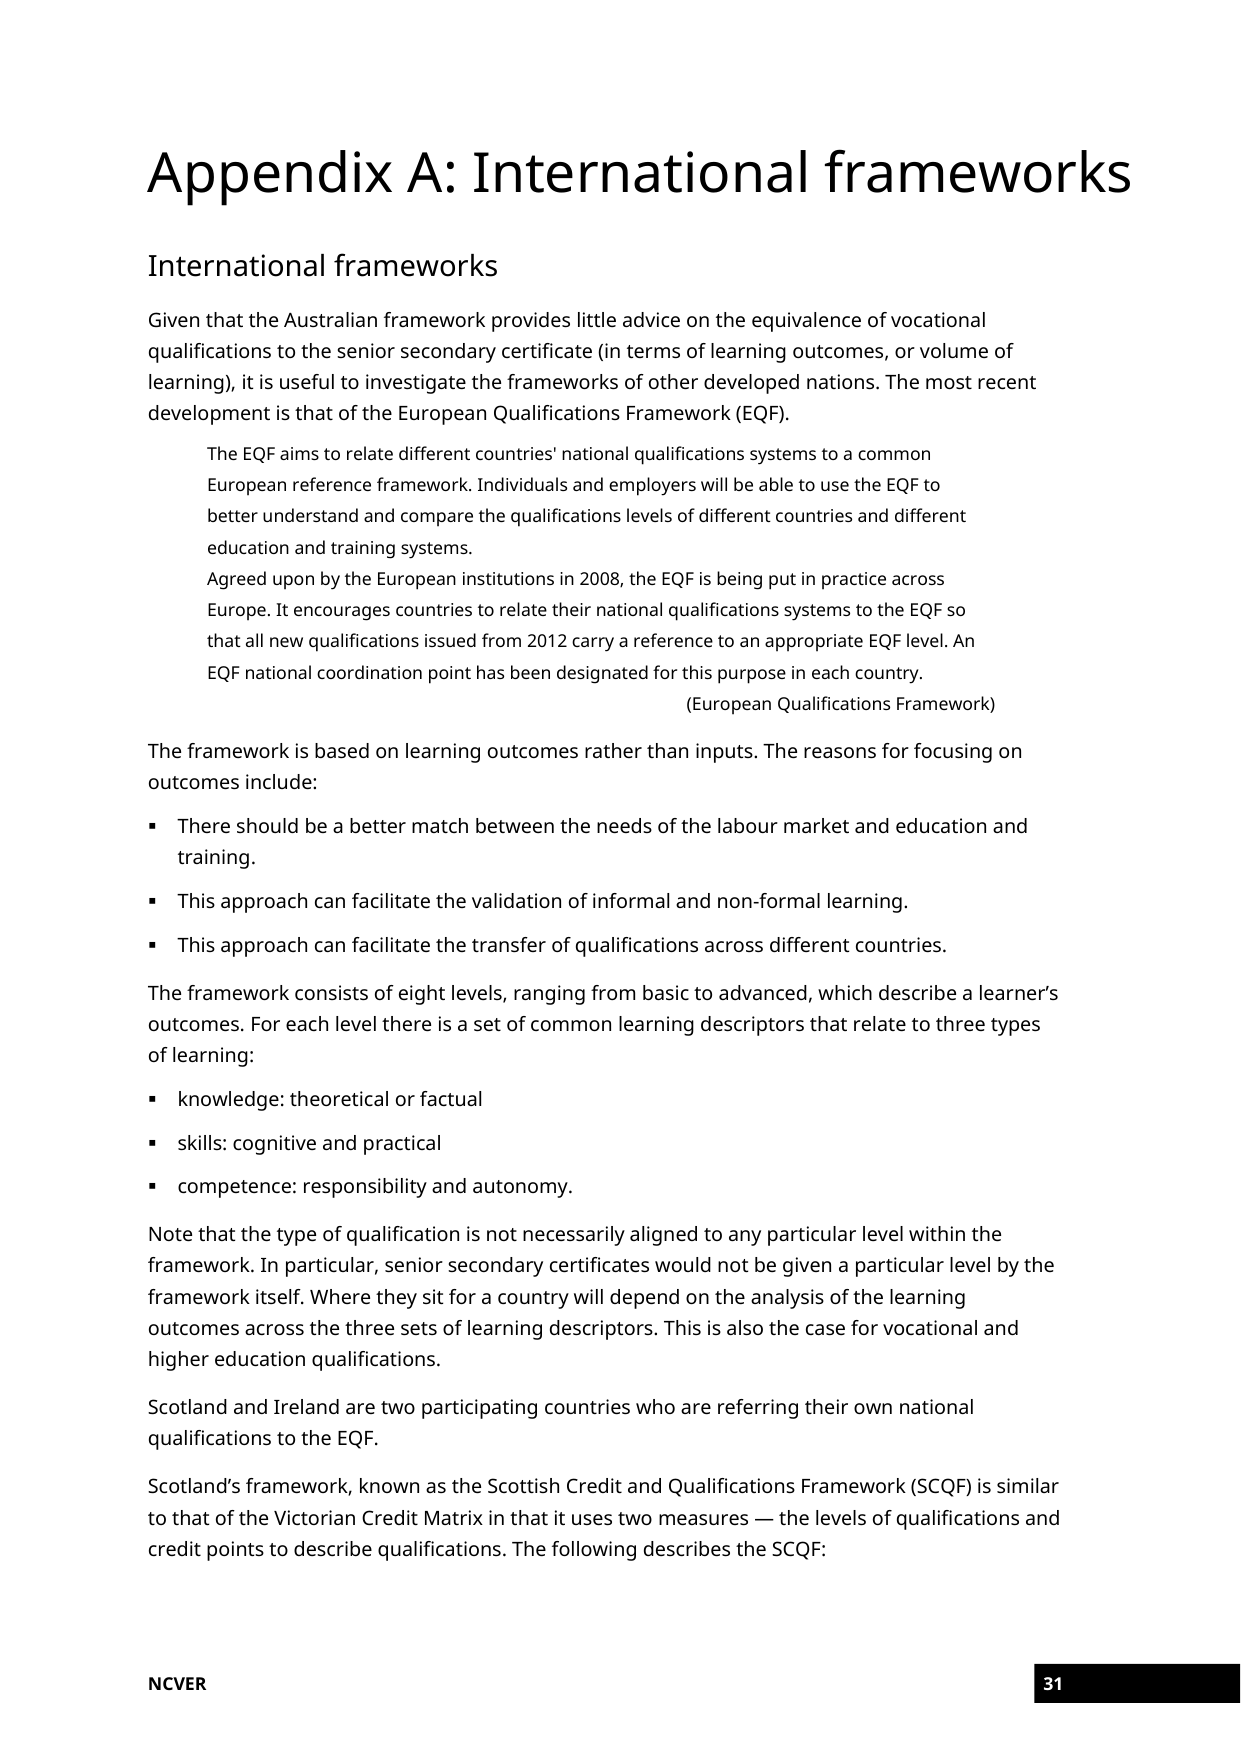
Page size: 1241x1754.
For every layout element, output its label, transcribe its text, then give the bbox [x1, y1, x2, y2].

text knowledge: theoretical or factual [148, 1081, 1063, 1112]
text Scotland’s framework, known as the Scottish Credit and Qualifications Framework (SCQF) is similar to that of the Victorian Credit Matrix in that it uses two measures — the levels of qualifications and credit points to describe qualifications. The following describes the SCQF: [148, 1469, 1063, 1562]
text There should be a better match between the needs of the labour market and education and training. [148, 808, 1063, 871]
text The framework consists of eight levels, ranging from basic to advanced, which describe a learner’s outcomes. For each level there is a set of common learning descriptors that relate to three types of learning: [148, 975, 1063, 1069]
subtitle Appendix A: International frameworks [148, 133, 1137, 208]
text This approach can facilitate the validation of informal and non-formal learning. [148, 883, 1063, 914]
text This approach can facilitate the transfer of qualifications across different countries. [148, 927, 1063, 958]
text The framework is based on learning outcomes rather than inputs. The reasons for focusing on outcomes include: [148, 733, 1063, 796]
text Note that the type of qualification is not necessarily aligned to any particular level within the framework. In particular, senior secondary certificates would not be given a particular level by the framework itself. Where they sit for a country will depend on the analysis of the learning outcomes across the three sets of learning descriptors. This is also the case for vocational and higher education qualifications. [148, 1217, 1063, 1373]
text competence: responsibility and autonomy. [148, 1169, 1063, 1200]
subtitle International frameworks [148, 246, 1101, 285]
text The EQF aims to relate different countries' national qualifications systems to a common European reference framework. Individuals and employers will be able to use the EQF to better understand and compare the qualifications levels of different countries and different education and training systems. Agreed upon by the European institutions in 2008, the EQF is being put in practice across Europe. It encourages countries to relate their national qualifications systems to the EQF so that all new qualifications issued from 2012 carry a reference to an appropriate EQF level. An EQF national coordination point has been designated for this purpose in each country. (European Qualifications Framework) [207, 435, 995, 717]
text skills: cognitive and practical [148, 1125, 1063, 1156]
text Given that the Australian framework provides little advice on the equivalence of vocational qualifications to the senior secondary certificate (in terms of learning outcomes, or volume of learning), it is useful to investigate the frameworks of other developed nations. The most recent development is that of the European Qualifications Framework (EQF). [148, 302, 1063, 427]
text Scotland and Ireland are two participating countries who are referring their own national qualifications to the EQF. [148, 1389, 1063, 1452]
